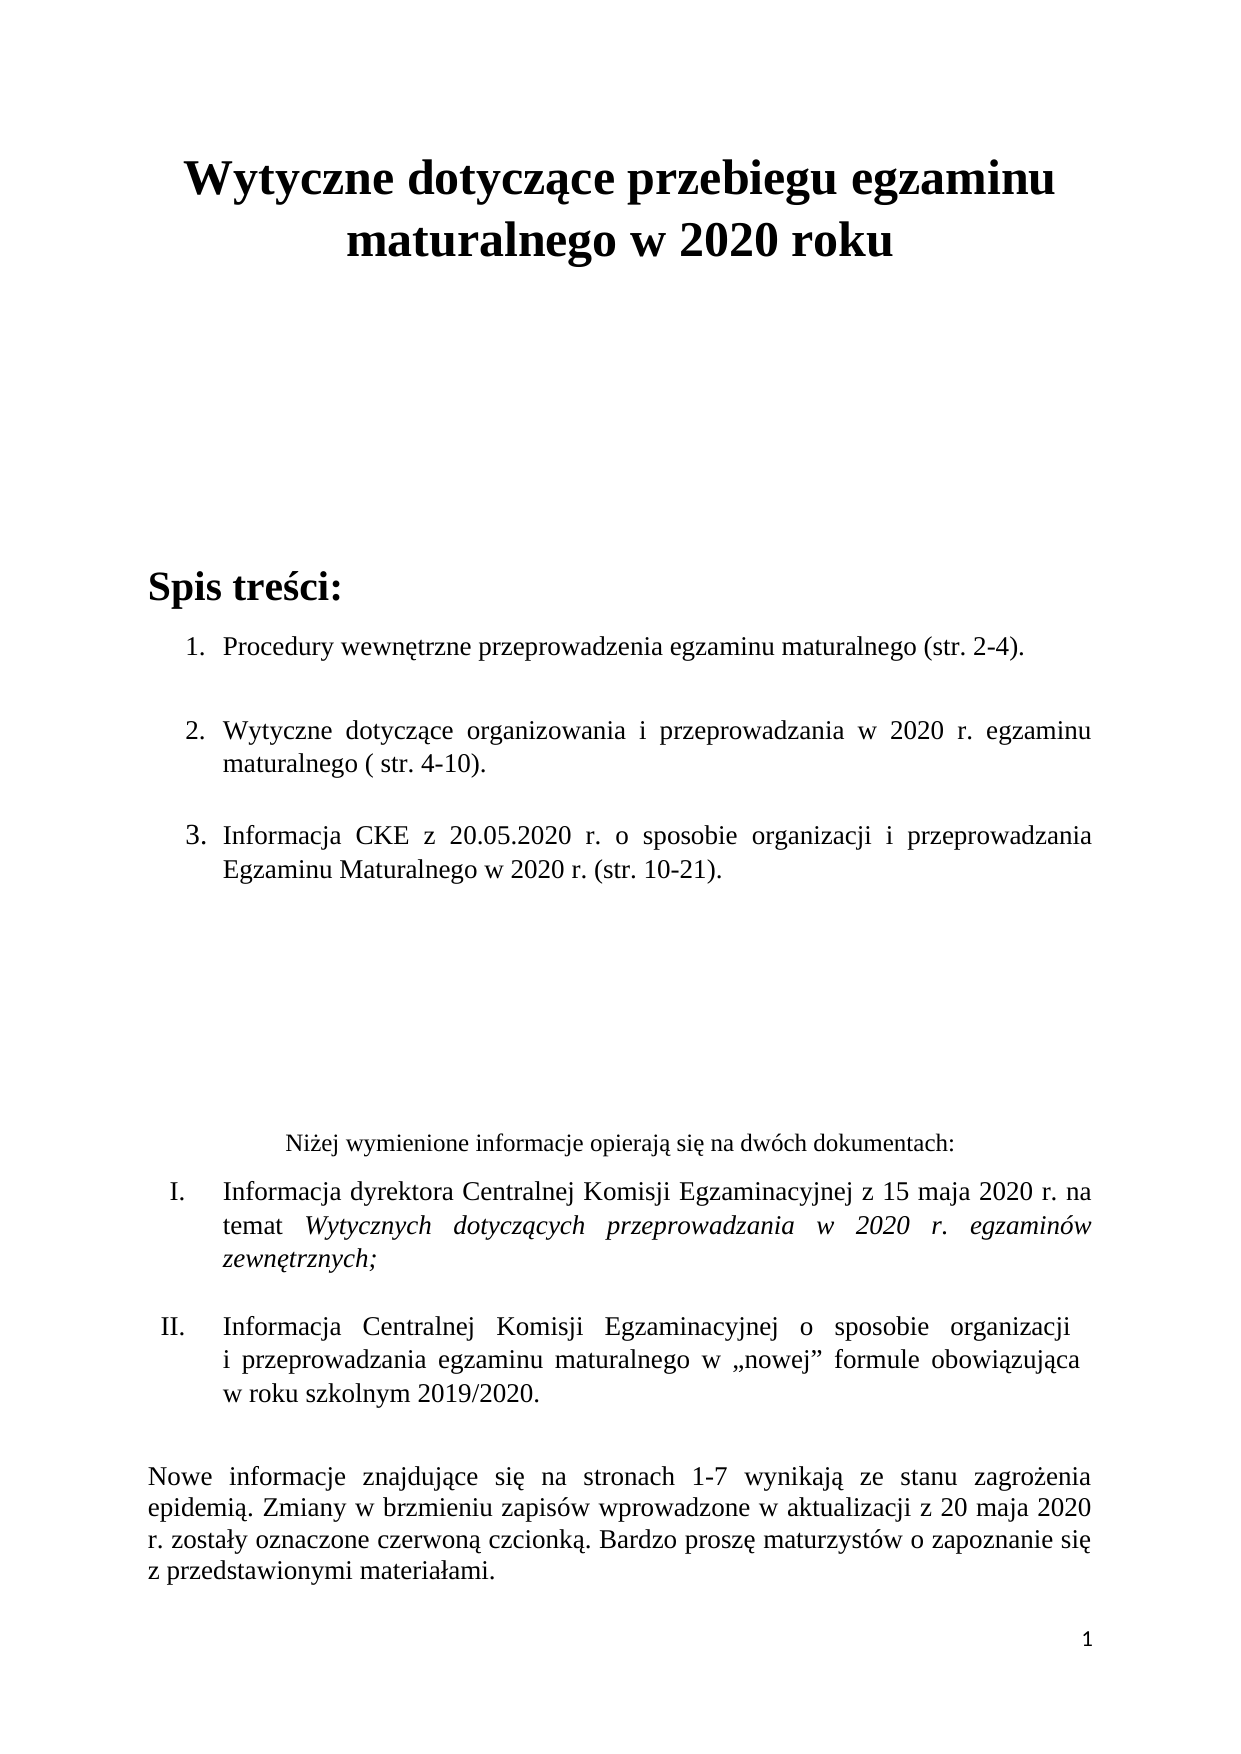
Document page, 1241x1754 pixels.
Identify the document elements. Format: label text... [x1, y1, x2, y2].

list Wytyczne dotyczące organizowania i przeprowadzania w 2020 r. egzaminu maturalnego ( str. 4-10). [185, 714, 1093, 778]
list Informacja Centralnej Komisji Egzaminacyjnej o sposobie organizacji i przeprowadzania egzaminu maturalnego w „nowej” formule obowiązująca w roku szkolnym 2019/2020. [185, 1309, 1093, 1408]
text Wytyczne dotyczące przebiegu egzaminu maturalnego w 2020 roku [148, 148, 1093, 267]
list Procedury wewnętrzne przeprowadzenia egzaminu maturalnego (str. 2-4). [185, 630, 1093, 661]
text Spis treści: [148, 562, 1093, 610]
list Informacja CKE z 20.05.2020 r. o sposobie organizacji i przeprowadzania Egzaminu Maturalnego w 2020 r. (str. 10-21). [185, 817, 1093, 884]
text Nowe informacje znajdujące się na stronach 1-7 wynikają ze stanu zagrożenia epidemią. Zmiany w brzmieniu zapisów wprowadzone w aktualizacji z 20 maja 2020 r. zostały oznaczone czerwoną czcionką. Bardzo proszę maturzystów o zapoznanie się z przedstawionymi materiałami. [148, 1460, 1093, 1585]
text Niżej wymienione informacje opierają się na dwóch dokumentach: [148, 1128, 1093, 1156]
list Informacja dyrektora Centralnej Komisji Egzaminacyjnej z 15 maja 2020 r. na temat Wytycznych dotyczących przeprowadzania w 2020 r. egzaminów zewnętrznych; [185, 1175, 1093, 1274]
